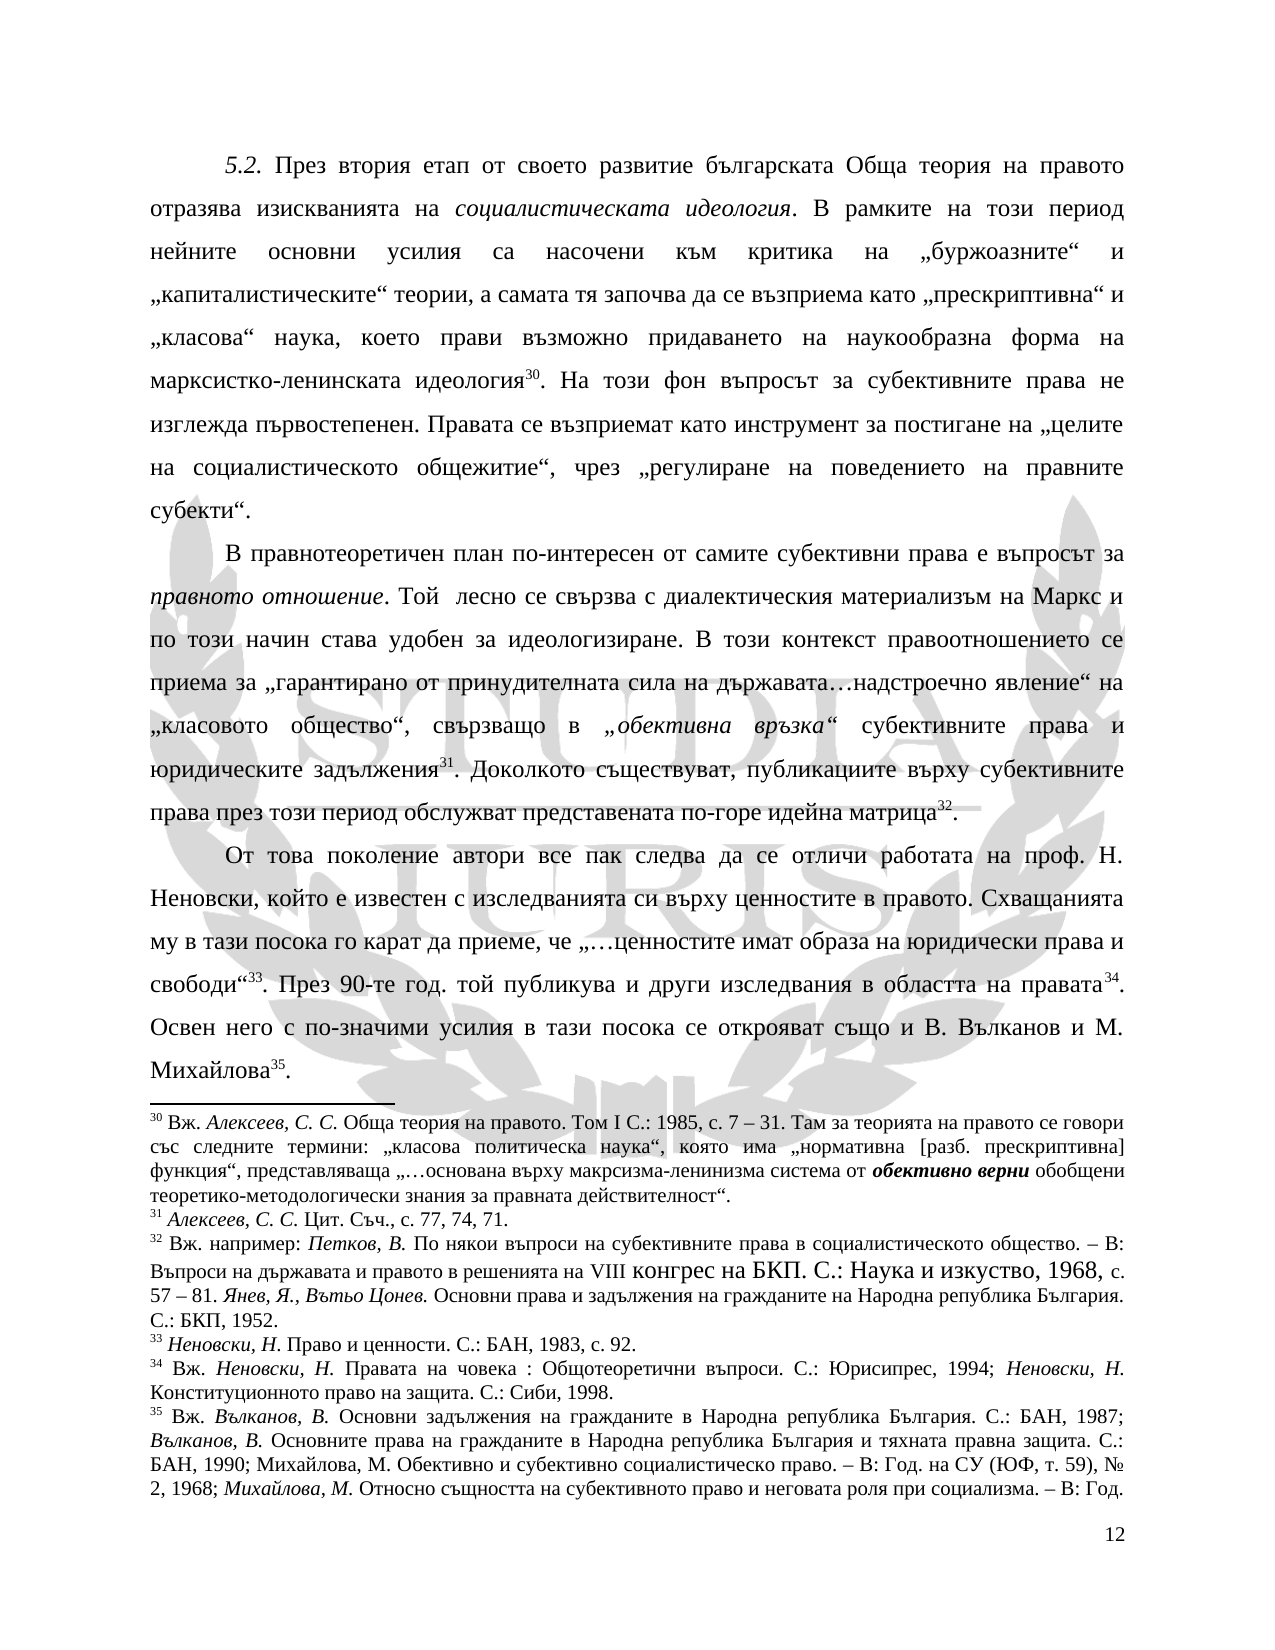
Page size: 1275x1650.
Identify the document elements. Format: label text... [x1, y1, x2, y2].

text В правнотеоретичен план по-интересен от самите субективни права е въпросът за правното отношение. Той лесно се свързва с диалектическия материализъм на Маркс и по този начин става удобен за идеологизиране. В този контекст правоотношението се приема за „гарантирано от принудителната сила на държавата…надстроечно явление“ на „класовото общество“, свързващо в „обективна връзка“ субективните права и юридическите задължения. Доколкото съществуват, публикациите върху субективните права през този период обслужват представената по-горе идейна матрица. [150, 538, 1125, 826]
text От това поколение автори все пак следва да се отличи работата на проф. Н. Неновски, който е известен с изследванията си върху ценностите в правото. Схващанията му в тази посока го карат да приеме, че „…ценностите имат образа на юридически права и свободи“. През 90-те год. той публикува и други изследвания в областта на правата. Освен него с по-значими усилия в тази посока се открояват също и В. Вълканов и М. Михайлова. [150, 840, 1125, 1084]
text 5.2. През втория етап от своето развитие българската Обща теория на правото отразява изискванията на социалистическата идеология. В рамките на този период нейните основни усилия са насочени към критика на „буржоазните“ и „капиталистическите“ теории, а самата тя започва да се възприема като „прескриптивна“ и „класова“ наука, което прави възможно придаването на наукообразна форма на марксистко-ленинската идеология. На този фон въпросът за субективните права не изглежда първостепенен. Правата се възприемат като инструмент за постигане на „целите на социалистическото общежитие“, чрез „регулиране на поведението на правните субекти“. [150, 150, 1125, 524]
